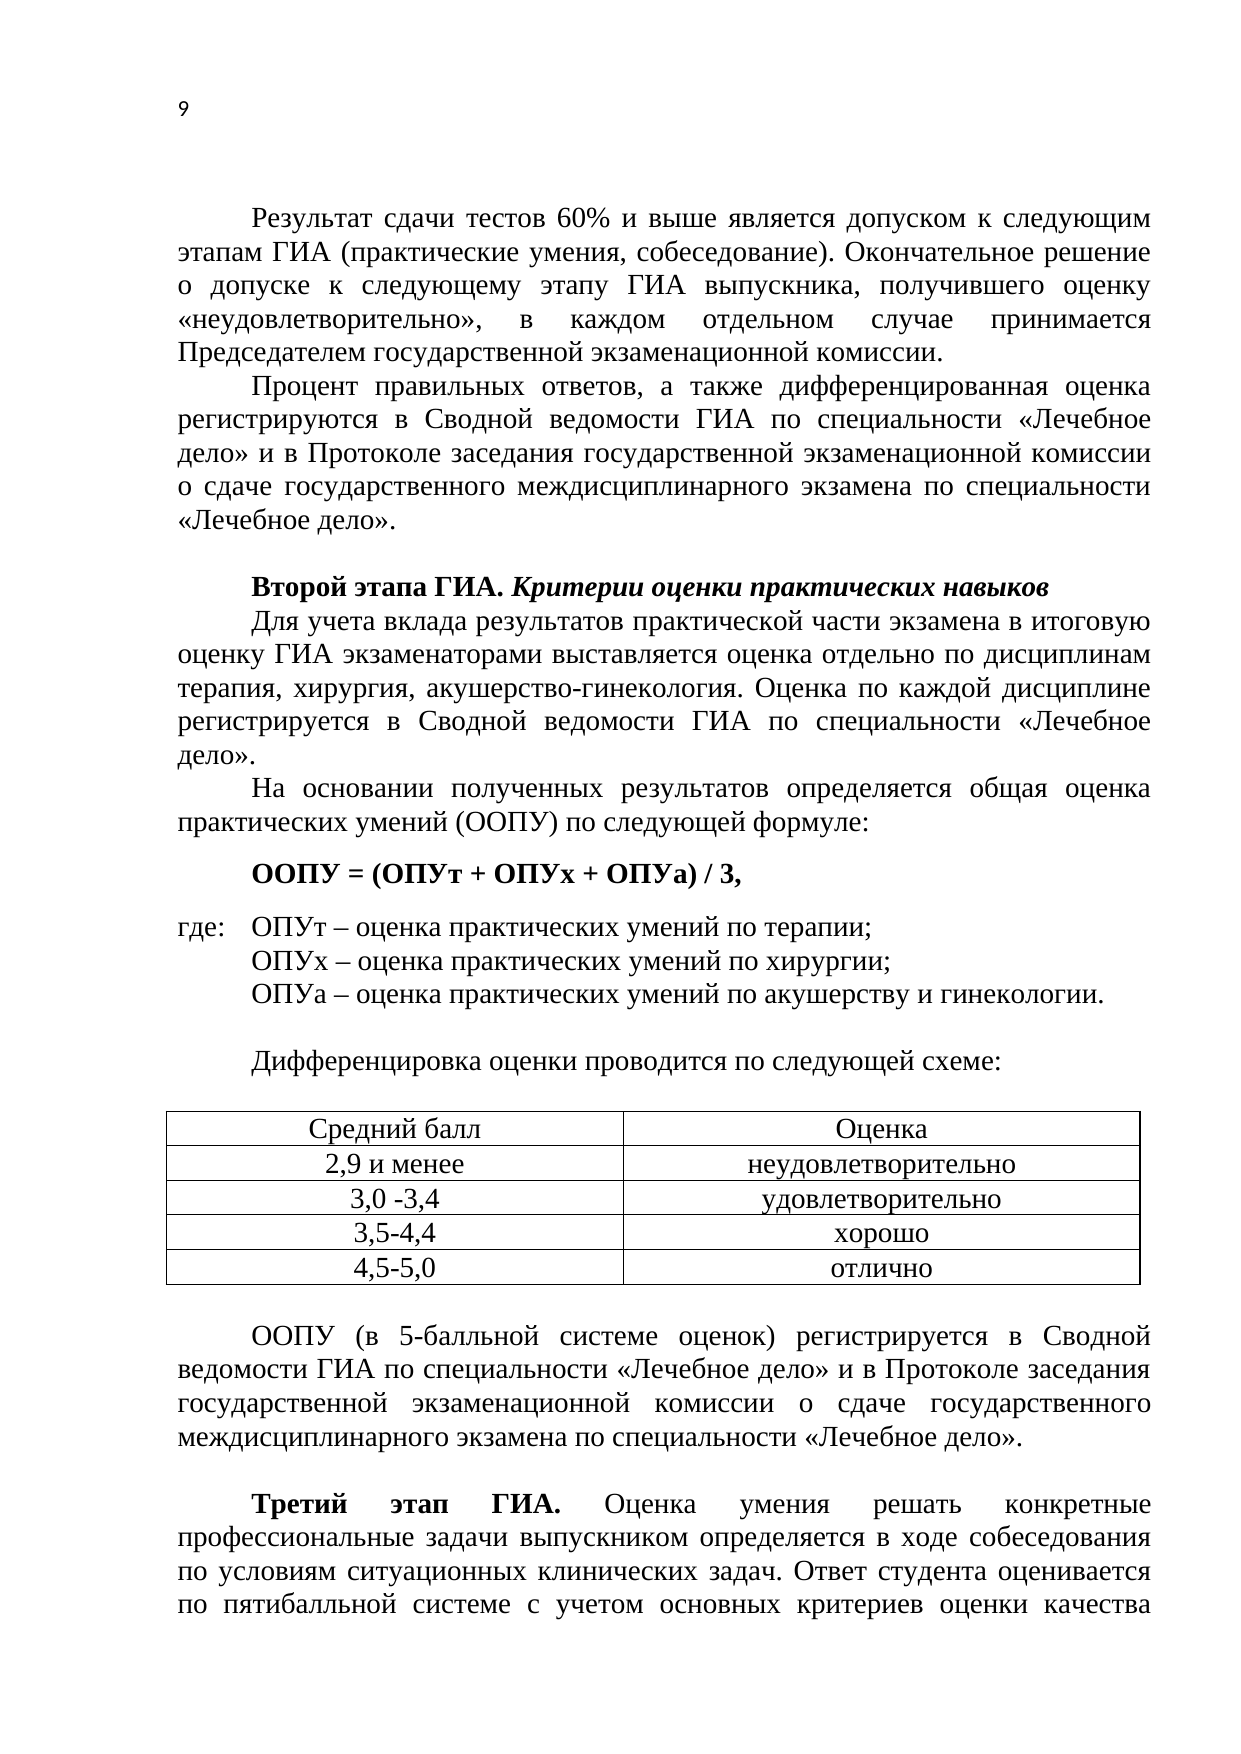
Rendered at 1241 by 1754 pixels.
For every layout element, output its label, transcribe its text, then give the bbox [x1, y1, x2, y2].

text Результат сдачи тестов 60% и выше является допуском к следующим этапам ГИА (практические умения, собеседование). Окончательное решение о допуске к следующему этапу ГИА выпускника, получившего оценку «неудовлетворительно», в каждом отдельном случае принимается Председателем государственной экзаменационной комиссии. [177, 200, 1152, 368]
table_cell 4,5-5,0 [167, 1250, 623, 1283]
text Дифференцировка оценки проводится по следующей схеме: [177, 1043, 1152, 1077]
text ООПУ (в 5-балльной системе оценок) регистрируется в Сводной ведомости ГИА по специальности «Лечебное дело» и в Протоколе заседания государственной экзаменационной комиссии о сдаче государственного междисциплинарного экзамена по специальности «Лечебное дело». [177, 1318, 1152, 1452]
table_cell неудовлетворительно [624, 1146, 1139, 1180]
text где: ОПУт – оценка практических умений по терапии; [177, 909, 1152, 943]
text Процент правильных ответов, а также дифференцированная оценка регистрируются в Сводной ведомости ГИА по специальности «Лечебное дело» и в Протоколе заседания государственной экзаменационной комиссии о сдаче государственного междисциплинарного экзамена по специальности «Лечебное дело». [177, 368, 1152, 536]
table_cell 2,9 и менее [167, 1146, 623, 1180]
table_cell 3,0 -3,4 [167, 1181, 623, 1214]
table_cell хорошо [624, 1215, 1139, 1249]
table_cell удовлетворительно [624, 1181, 1139, 1214]
text ОПУа – оценка практических умений по акушерству и гинекологии. [251, 976, 1152, 1010]
table_cell 3,5-4,4 [167, 1215, 623, 1249]
text ОПУх – оценка практических умений по хирургии; [177, 943, 1152, 976]
table_cell отлично [624, 1250, 1139, 1283]
text Второй этапа ГИА. Критерии оценки практических навыков [177, 569, 1152, 603]
table_header Оценка [624, 1112, 1139, 1145]
table_header Средний балл [167, 1112, 623, 1145]
text ООПУ = (ОПУт + ОПУх + ОПУа) / 3, [177, 857, 1152, 890]
text На основании полученных результатов определяется общая оценка практических умений (ООПУ) по следующей формуле: [177, 770, 1152, 837]
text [177, 1486, 1152, 1620]
text Для учета вклада результатов практической части экзамена в итоговую оценку ГИА экзаменаторами выставляется оценка отдельно по дисциплинам терапия, хирургия, акушерство-гинекология. Оценка по каждой дисциплине регистрируется в Сводной ведомости ГИА по специальности «Лечебное дело». [177, 603, 1152, 770]
